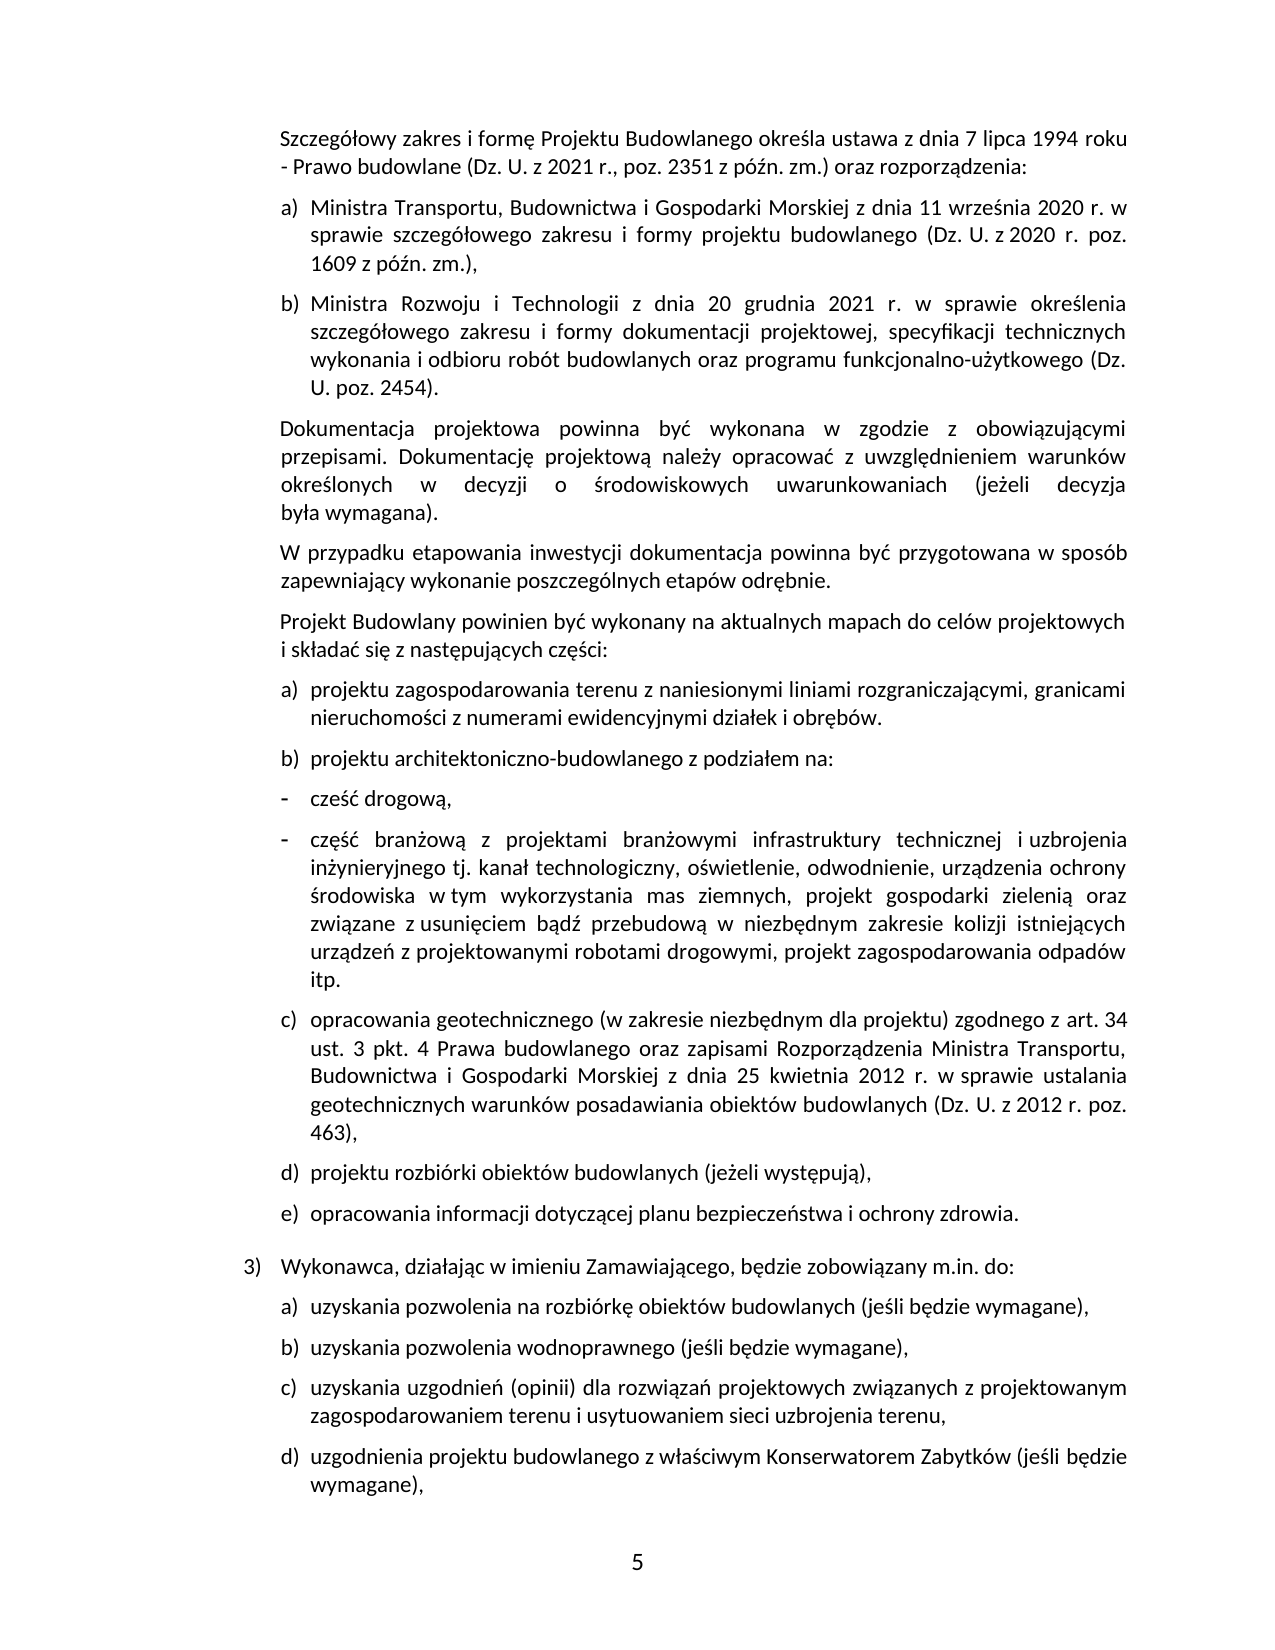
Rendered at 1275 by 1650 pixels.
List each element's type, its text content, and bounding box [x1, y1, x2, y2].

list Ministra Rozwoju i Technologii z dnia 20 grudnia 2021 r. w sprawie określenia szczegółowego zakresu i formy dokumentacji projektowej, specyfikacji technicznych wykonania i odbioru robót budowlanych oraz programu funkcjonalno-użytkowego (Dz. U. poz. 2454). [281, 289, 1127, 401]
text Szczegółowy zakres i formę Projektu Budowlanego określa ustawa z dnia 7 lipca 1994 roku - Prawo budowlane (Dz. U. z 2021 r., poz. 2351 z późn. zm.) oraz rozporządzenia: [279, 124, 1127, 180]
list Wykonawca, działając w imieniu Zamawiającego, będzie zobowiązany m.in. do: [243, 1252, 1127, 1280]
text Projekt Budowlany powinien być wykonany na aktualnych mapach do celów projektowych i składać się z następujących części: [279, 607, 1127, 663]
list uzyskania uzgodnień (opinii) dla rozwiązań projektowych związanych z projektowanym zagospodarowaniem terenu i usytuowaniem sieci uzbrojenia terenu, [281, 1373, 1127, 1429]
list uzgodnienia projektu budowlanego z właściwym Konserwatorem Zabytków (jeśli będzie wymagane), [281, 1442, 1127, 1498]
list projektu rozbiórki obiektów budowlanych (jeżeli występują), [281, 1158, 1127, 1186]
list uzyskania pozwolenia na rozbiórkę obiektów budowlanych (jeśli będzie wymagane), [281, 1292, 1127, 1320]
list cześć drogową, [281, 784, 1127, 812]
list uzyskania pozwolenia wodnoprawnego (jeśli będzie wymagane), [281, 1333, 1127, 1361]
text W przypadku etapowania inwestycji dokumentacja powinna być przygotowana w sposób zapewniający wykonanie poszczególnych etapów odrębnie. [279, 538, 1127, 594]
text Dokumentacja projektowa powinna być wykonana w zgodzie z obowiązującymi przepisami. Dokumentację projektową należy opracować z uwzględnieniem warunków określonych w decyzji o środowiskowych uwarunkowaniach (jeżeli decyzja była wymagana). [279, 414, 1127, 526]
list Ministra Transportu, Budownictwa i Gospodarki Morskiej z dnia 11 września 2020 r. w sprawie szczegółowego zakresu i formy projektu budowlanego (Dz. U. z 2020 r. poz. 1609 z późn. zm.), [281, 193, 1127, 277]
list opracowania informacji dotyczącej planu bezpieczeństwa i ochrony zdrowia. [281, 1199, 1127, 1227]
list projektu architektoniczno-budowlanego z podziałem na: [281, 744, 1127, 772]
list opracowania geotechnicznego (w zakresie niezbędnym dla projektu) zgodnego z art. 34 ust. 3 pkt. 4 Prawa budowlanego oraz zapisami Rozporządzenia Ministra Transportu, Budownictwa i Gospodarki Morskiej z dnia 25 kwietnia 2012 r. w sprawie ustalania geotechnicznych warunków posadawiania obiektów budowlanych (Dz. U. z 2012 r. poz. 463), [281, 1006, 1127, 1146]
list część branżową z projektami branżowymi infrastruktury technicznej i uzbrojenia inżynieryjnego tj. kanał technologiczny, oświetlenie, odwodnienie, urządzenia ochrony środowiska w tym wykorzystania mas ziemnych, projekt gospodarki zielenią oraz związane z usunięciem bądź przebudową w niezbędnym zakresie kolizji istniejących urządzeń z projektowanymi robotami drogowymi, projekt zagospodarowania odpadów itp. [281, 825, 1127, 993]
list projektu zagospodarowania terenu z naniesionymi liniami rozgraniczającymi, granicami nieruchomości z numerami ewidencyjnymi działek i obrębów. [281, 675, 1127, 731]
